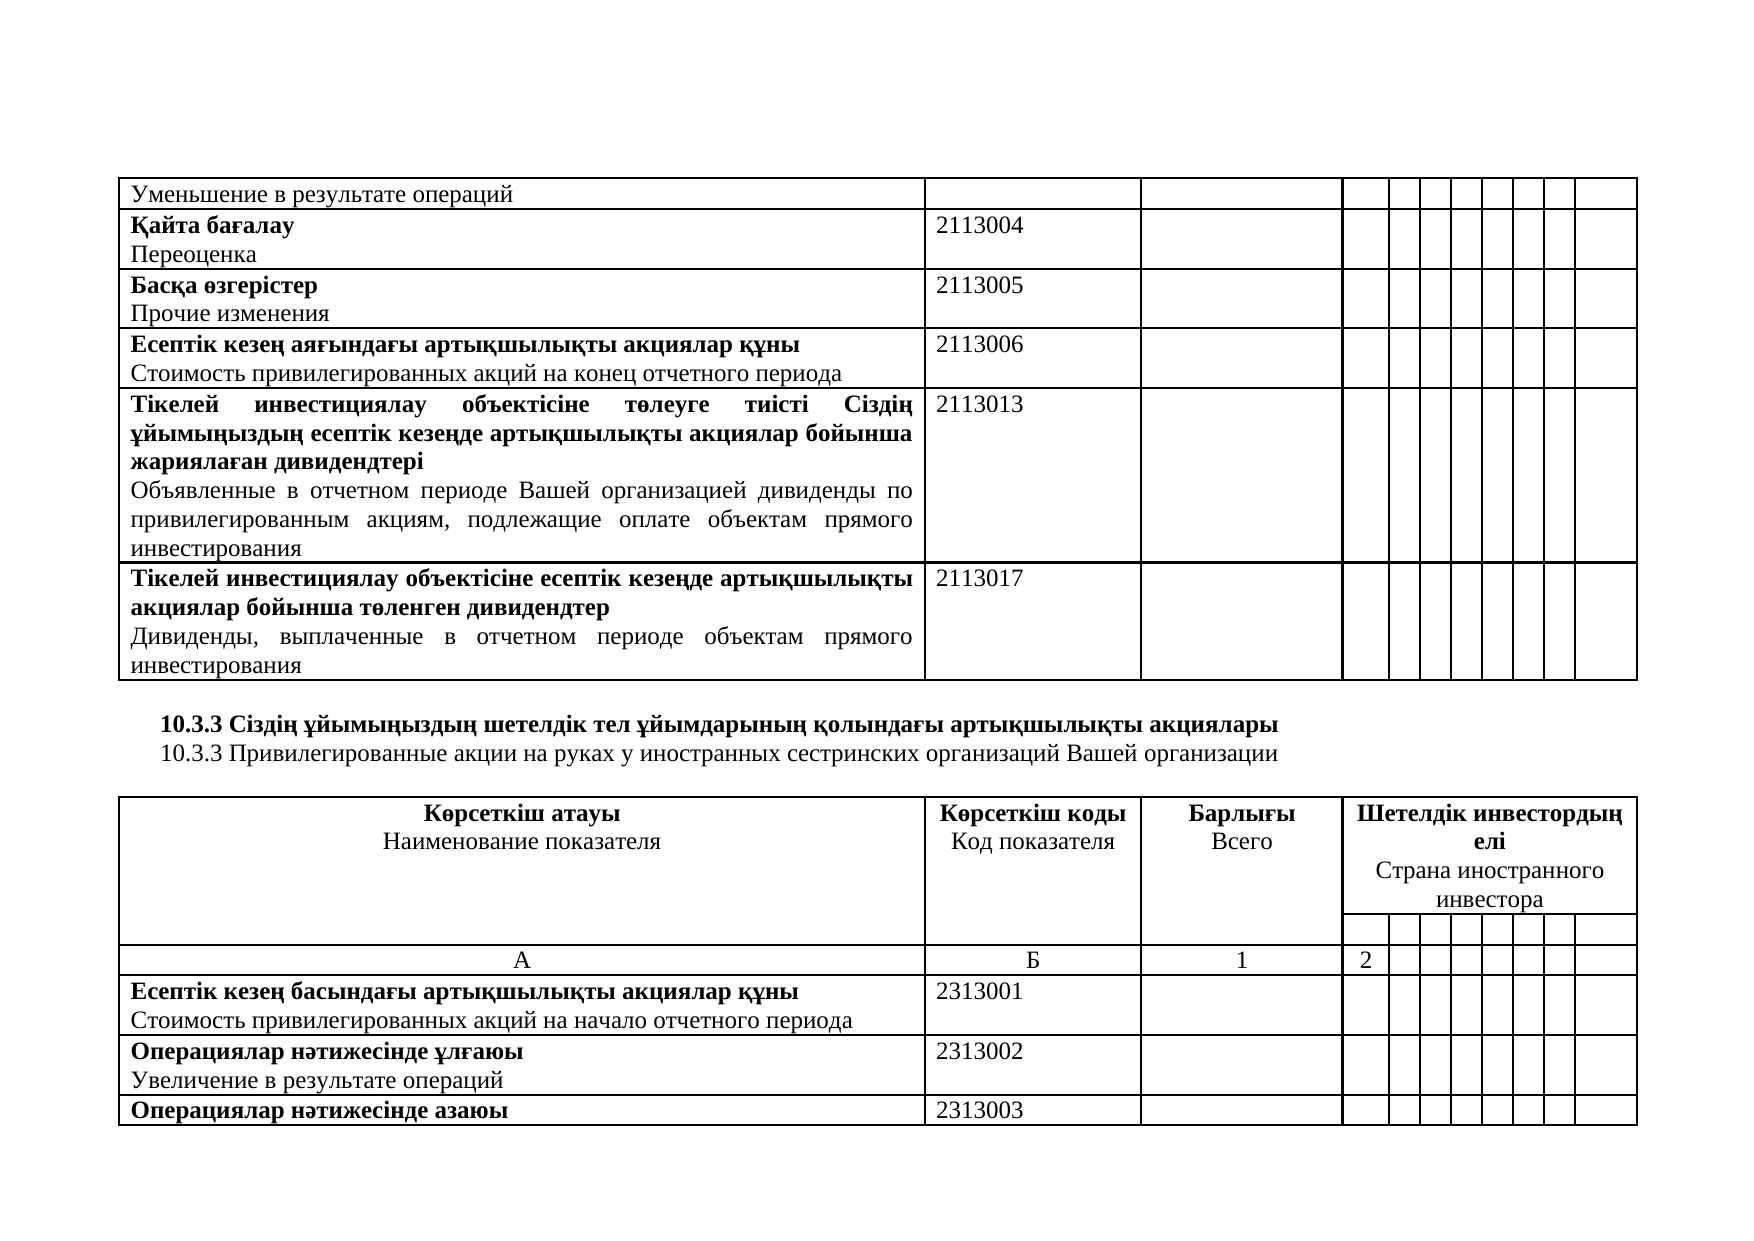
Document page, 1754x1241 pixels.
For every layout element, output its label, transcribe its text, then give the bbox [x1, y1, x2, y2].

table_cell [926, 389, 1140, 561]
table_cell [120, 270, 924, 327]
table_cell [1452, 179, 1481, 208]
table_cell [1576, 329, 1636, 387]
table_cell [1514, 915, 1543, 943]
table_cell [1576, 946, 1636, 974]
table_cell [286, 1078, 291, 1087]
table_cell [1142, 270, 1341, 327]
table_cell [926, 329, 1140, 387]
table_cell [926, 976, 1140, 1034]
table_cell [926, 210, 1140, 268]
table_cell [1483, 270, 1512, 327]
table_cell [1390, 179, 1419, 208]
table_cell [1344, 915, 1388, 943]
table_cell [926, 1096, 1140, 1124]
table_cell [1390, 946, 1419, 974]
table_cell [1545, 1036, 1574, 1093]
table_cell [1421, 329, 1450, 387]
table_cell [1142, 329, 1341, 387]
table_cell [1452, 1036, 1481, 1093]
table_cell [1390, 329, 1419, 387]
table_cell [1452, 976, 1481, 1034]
text 10.3.3 Привилегированные акции на руках у иностранных сестринских организаций Вашей организации [118, 738, 1636, 767]
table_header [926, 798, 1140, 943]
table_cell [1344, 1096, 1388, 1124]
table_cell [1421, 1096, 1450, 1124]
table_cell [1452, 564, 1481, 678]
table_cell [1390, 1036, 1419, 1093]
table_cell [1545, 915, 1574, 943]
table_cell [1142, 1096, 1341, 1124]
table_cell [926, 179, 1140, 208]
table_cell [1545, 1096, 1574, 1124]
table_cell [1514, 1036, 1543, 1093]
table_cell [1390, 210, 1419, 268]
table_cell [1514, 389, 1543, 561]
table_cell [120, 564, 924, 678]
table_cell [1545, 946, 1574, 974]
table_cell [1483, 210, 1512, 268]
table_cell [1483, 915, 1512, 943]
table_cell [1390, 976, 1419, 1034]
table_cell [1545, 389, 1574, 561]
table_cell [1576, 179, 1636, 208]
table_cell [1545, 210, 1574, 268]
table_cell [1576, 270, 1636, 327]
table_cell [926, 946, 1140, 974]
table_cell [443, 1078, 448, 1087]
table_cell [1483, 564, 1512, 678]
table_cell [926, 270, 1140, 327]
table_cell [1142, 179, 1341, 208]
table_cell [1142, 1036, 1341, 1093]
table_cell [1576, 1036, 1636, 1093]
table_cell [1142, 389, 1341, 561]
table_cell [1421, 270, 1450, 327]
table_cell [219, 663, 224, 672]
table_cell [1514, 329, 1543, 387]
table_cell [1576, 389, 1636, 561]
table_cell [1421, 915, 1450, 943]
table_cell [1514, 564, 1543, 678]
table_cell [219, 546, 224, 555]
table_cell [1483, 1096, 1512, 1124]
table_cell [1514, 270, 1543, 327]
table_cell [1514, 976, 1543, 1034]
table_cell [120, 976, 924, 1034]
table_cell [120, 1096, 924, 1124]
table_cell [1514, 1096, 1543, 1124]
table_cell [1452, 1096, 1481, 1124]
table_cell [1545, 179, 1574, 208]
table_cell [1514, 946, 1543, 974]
text 10.3.3 Сіздің ұйымыңыздың шетелдік тел ұйымдарының қолындағы артықшылықты акциялары [118, 709, 1636, 738]
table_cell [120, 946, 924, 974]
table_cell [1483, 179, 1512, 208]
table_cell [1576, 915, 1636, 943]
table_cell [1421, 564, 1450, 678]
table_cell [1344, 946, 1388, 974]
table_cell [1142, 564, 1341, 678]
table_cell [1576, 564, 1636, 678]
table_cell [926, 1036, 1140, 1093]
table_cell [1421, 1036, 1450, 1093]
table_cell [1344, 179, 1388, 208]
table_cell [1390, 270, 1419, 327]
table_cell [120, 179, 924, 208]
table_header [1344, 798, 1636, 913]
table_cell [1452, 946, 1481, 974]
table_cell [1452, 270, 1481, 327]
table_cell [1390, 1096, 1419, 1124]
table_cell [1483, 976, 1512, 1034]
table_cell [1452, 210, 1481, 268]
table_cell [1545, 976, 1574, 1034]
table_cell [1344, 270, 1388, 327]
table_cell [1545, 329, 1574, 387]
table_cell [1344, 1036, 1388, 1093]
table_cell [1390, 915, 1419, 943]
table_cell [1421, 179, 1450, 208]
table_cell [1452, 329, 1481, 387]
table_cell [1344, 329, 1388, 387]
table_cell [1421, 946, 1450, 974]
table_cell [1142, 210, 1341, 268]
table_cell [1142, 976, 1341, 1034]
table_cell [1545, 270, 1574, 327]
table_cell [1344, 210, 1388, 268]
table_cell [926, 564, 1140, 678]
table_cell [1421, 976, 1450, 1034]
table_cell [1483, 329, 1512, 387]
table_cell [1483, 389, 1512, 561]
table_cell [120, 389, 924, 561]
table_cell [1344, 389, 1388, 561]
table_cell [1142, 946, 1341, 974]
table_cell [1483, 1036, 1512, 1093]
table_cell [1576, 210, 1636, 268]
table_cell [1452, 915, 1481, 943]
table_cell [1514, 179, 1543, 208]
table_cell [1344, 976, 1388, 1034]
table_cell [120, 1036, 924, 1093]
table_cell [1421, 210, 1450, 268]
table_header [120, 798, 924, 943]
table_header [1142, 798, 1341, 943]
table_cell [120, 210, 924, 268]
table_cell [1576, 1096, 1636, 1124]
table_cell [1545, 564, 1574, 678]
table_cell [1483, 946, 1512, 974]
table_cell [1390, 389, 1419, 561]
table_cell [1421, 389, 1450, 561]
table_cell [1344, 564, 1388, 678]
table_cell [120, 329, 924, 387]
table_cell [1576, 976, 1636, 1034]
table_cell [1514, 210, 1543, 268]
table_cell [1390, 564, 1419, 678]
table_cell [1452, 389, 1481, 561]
